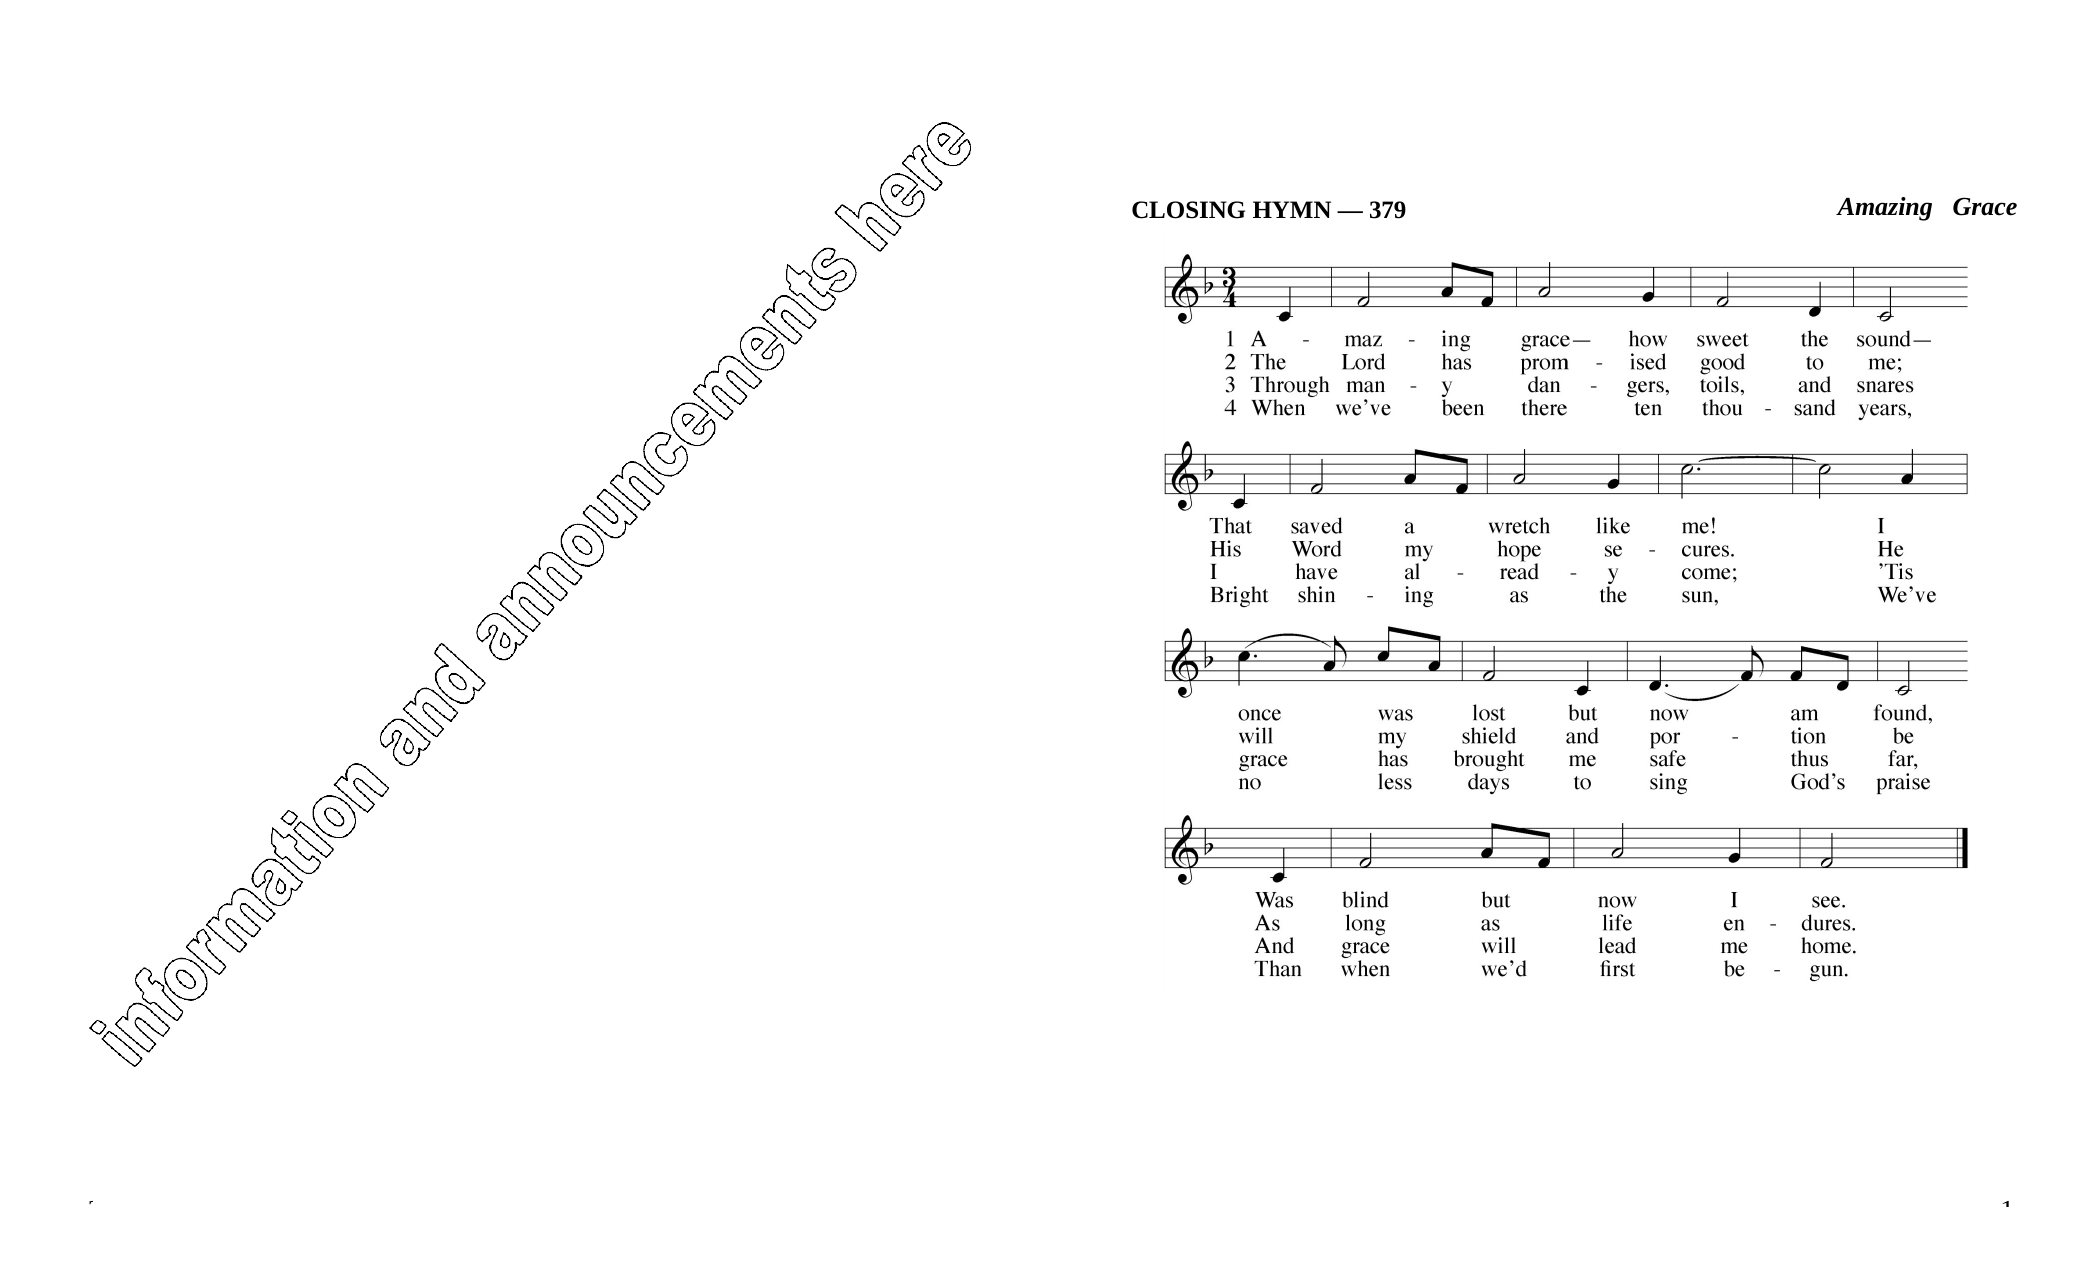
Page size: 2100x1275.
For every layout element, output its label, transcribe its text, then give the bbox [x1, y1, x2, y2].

text CLOSING HYMN — 379 Amazing Grace [1131, 191, 2031, 224]
picture [89, 122, 971, 1067]
picture [1162, 227, 1969, 997]
